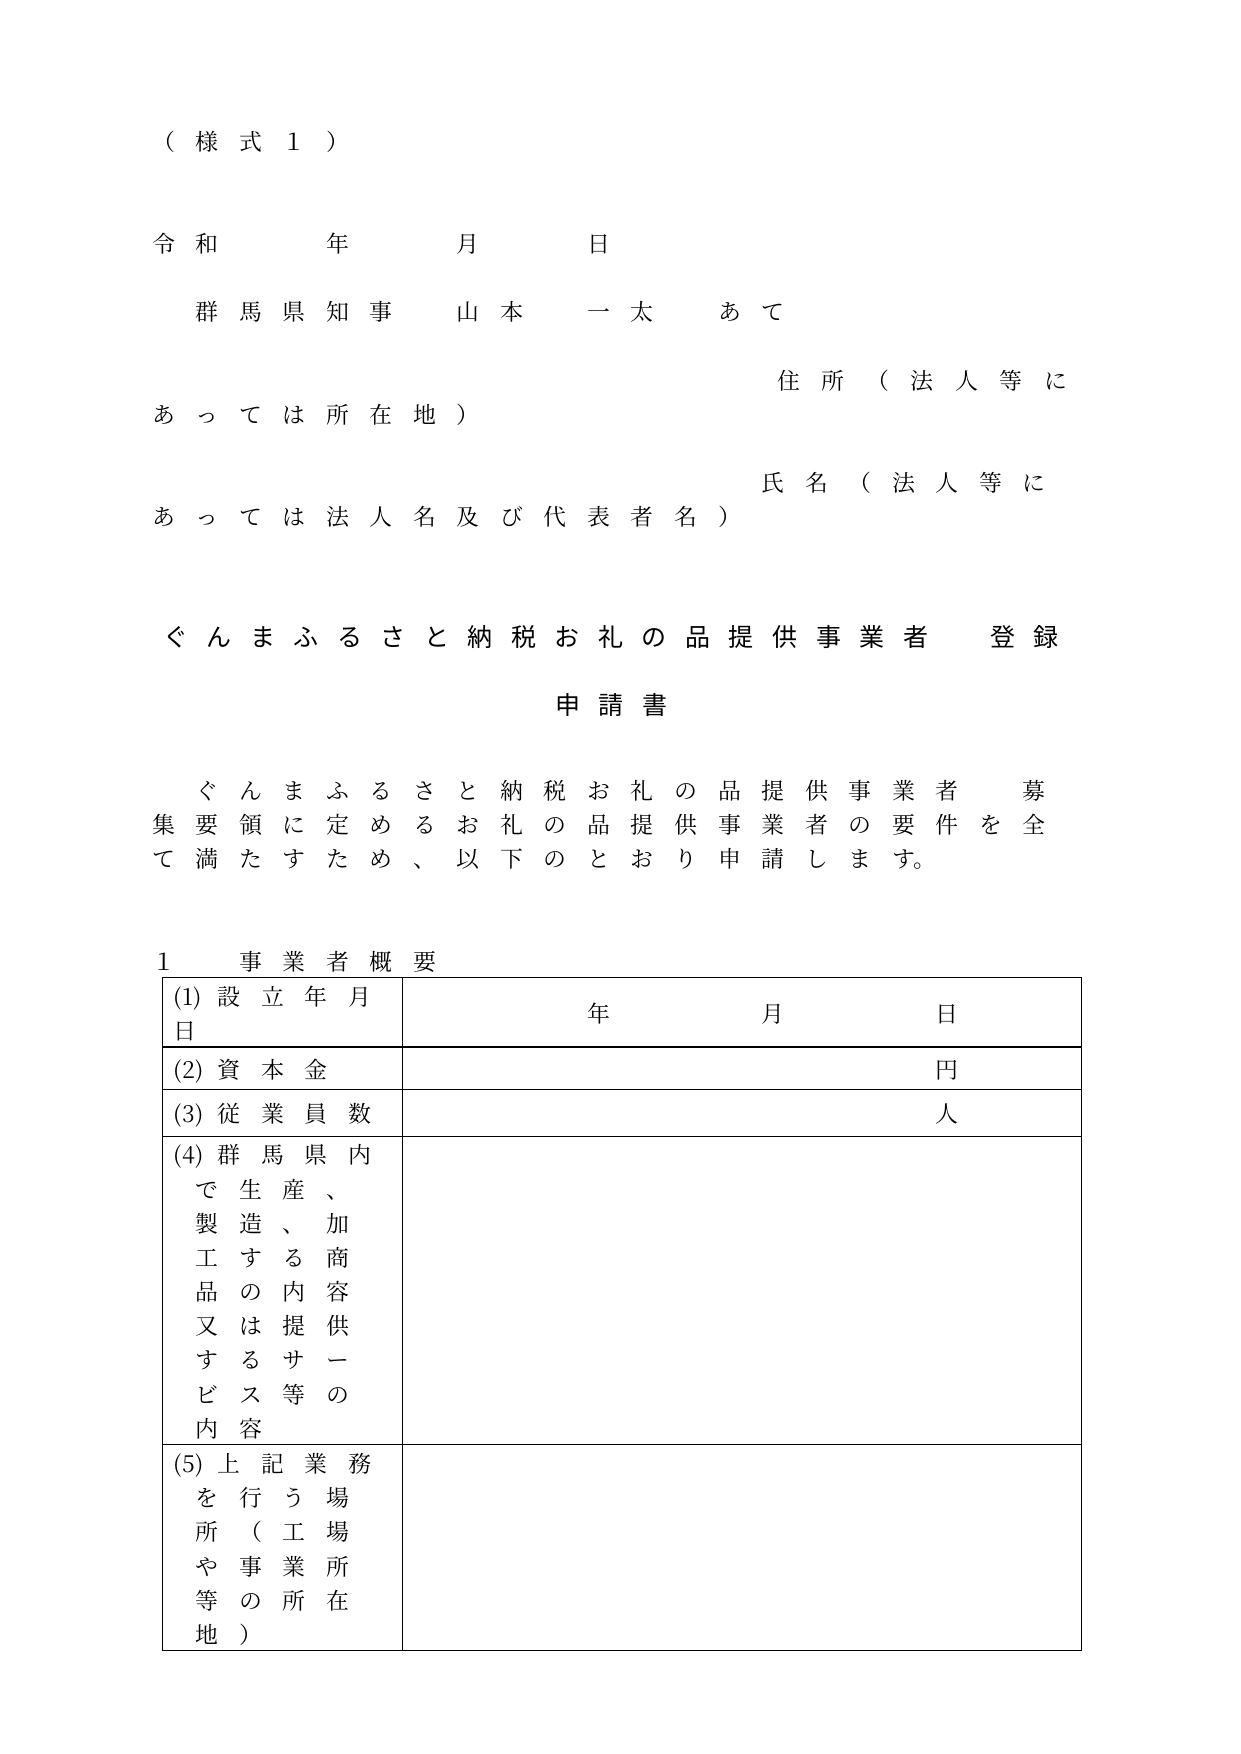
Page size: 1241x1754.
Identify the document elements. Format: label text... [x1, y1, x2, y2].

text 氏名（法人等にあっては法人名及び代表者名） [152, 464, 1088, 533]
table_cell (4)群馬県内で生産、製造、加工する商品の内容又は提供するサービス等の内容 [163, 1137, 402, 1444]
table_cell 円 [403, 1048, 1081, 1089]
table_header 年 月 日 [403, 978, 1081, 1046]
table_cell 人 [403, 1090, 1081, 1136]
table_cell [403, 1137, 1081, 1444]
text ぐんまふるさと納税お礼の品提供事業者 登録申請書 [152, 601, 1088, 738]
text １ 事業者概要 [152, 943, 1088, 977]
text （様式１） [152, 123, 1088, 157]
text 住所（法人等にあっては所在地） [152, 362, 1088, 430]
table_cell (5)上記業務を行う場所（工場や事業所等の所在地） [163, 1445, 402, 1650]
table_cell [403, 1445, 1081, 1650]
text ぐんまふるさと納税お礼の品提供事業者 募集要領に定めるお礼の品提供事業者の要件を全て満たすため、以下のとおり申請します。 [152, 772, 1088, 874]
table_cell (2)資本金 [163, 1048, 402, 1089]
text 群馬県知事 山本 一太 あて [152, 294, 1088, 328]
table_cell (3)従業員数 [163, 1090, 402, 1136]
table_header (1)設立年月日 [163, 978, 402, 1046]
text 令和 年 月 日 [152, 191, 1088, 259]
